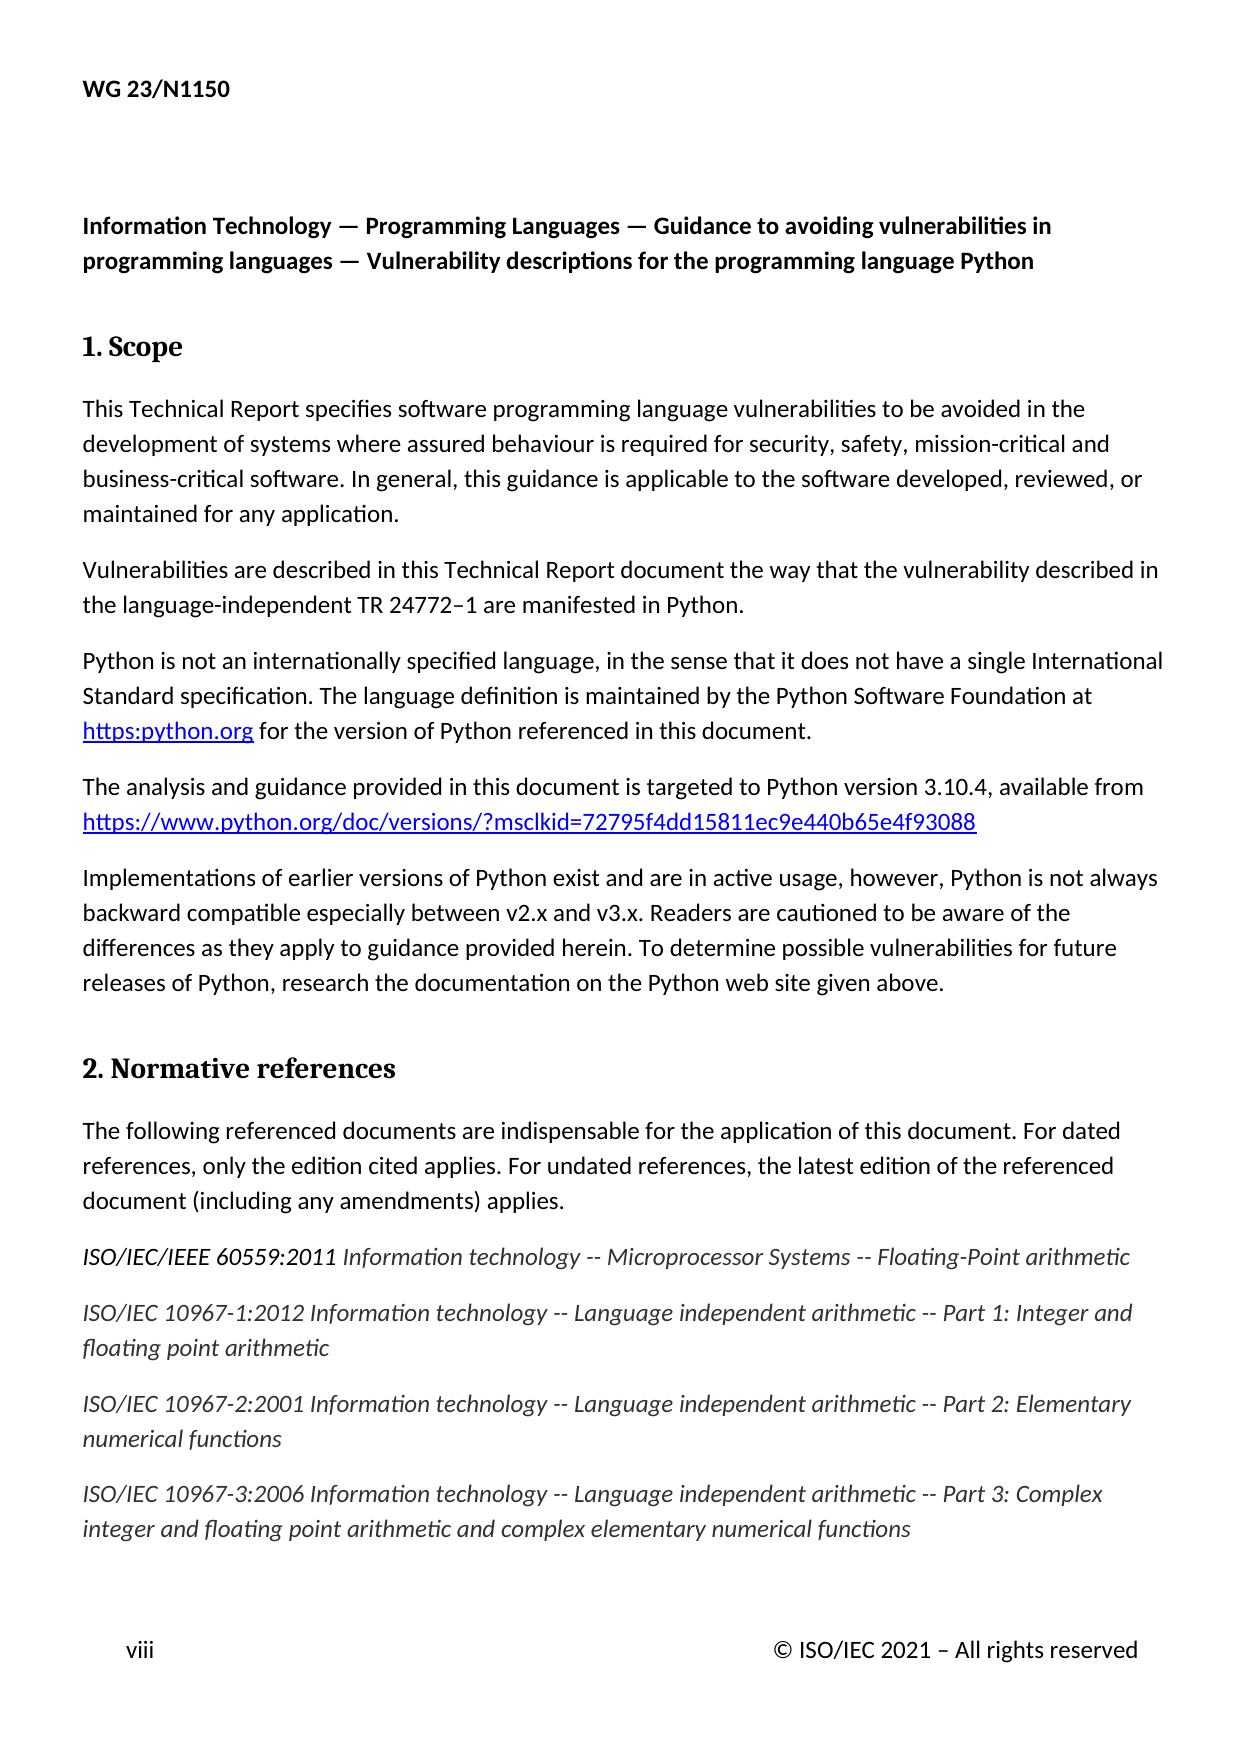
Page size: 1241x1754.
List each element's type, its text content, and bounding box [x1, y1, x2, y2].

text The following referenced documents are indispensable for the application of this document. For dated references, only the edition cited applies. For undated references, the latest edition of the referenced document (including any amendments) applies. [82, 1115, 1182, 1216]
text ISO/IEC 10967-1:2012 Information technology -- Language independent arithmetic -- Part 1: Integer and floating point arithmetic [82, 1297, 1182, 1362]
text The analysis and guidance provided in this document is targeted to Python version 3.10.4, available from https://www.python.org/doc/versions/?msclkid=72795f4dd15811ec9e440b65e4f93088 [82, 771, 1182, 836]
text Implementations of earlier versions of Python exist and are in active usage, however, Python is not always backward compatible especially between v2.x and v3.x. Readers are cautioned to be aware of the differences as they apply to guidance provided herein. To determine possible vulnerabilities for future releases of Python, research the documentation on the Python web site given above. [82, 862, 1182, 997]
text This Technical Report specifies software programming language vulnerabilities to be avoided in the development of systems where assured behaviour is required for security, safety, mission-critical and business-critical software. In general, this guidance is applicable to the software developed, reviewed, or maintained for any application. [82, 393, 1182, 529]
text ISO/IEC 10967-3:2006 Information technology -- Language independent arithmetic -- Part 3: Complex integer and floating point arithmetic and complex elementary numerical functions [82, 1479, 1182, 1544]
text Information Technology — Programming Languages — Guidance to avoiding vulnerabilities in programming languages — Vulnerability descriptions for the programming language Python [82, 210, 1182, 275]
text Vulnerabilities are described in this Technical Report document the way that the vulnerability described in the language-independent TR 24772–1 are manifested in Python. [82, 554, 1182, 620]
text Python is not an internationally specified language, in the sense that it does not have a single International Standard specification. The language definition is maintained by the Python Software Foundation at https:python.org for the version of Python referenced in this document. [82, 645, 1182, 746]
subtitle 1. Scope [82, 330, 1182, 363]
subtitle 2. Normative references [82, 1052, 1182, 1085]
text ISO/IEC 10967-2:2001 Information technology -- Language independent arithmetic -- Part 2: Elementary numerical functions [82, 1388, 1182, 1453]
text ISO/IEC/IEEE 60559:2011 Information technology -- Microprocessor Systems -- Floating-Point arithmetic [82, 1241, 1182, 1272]
